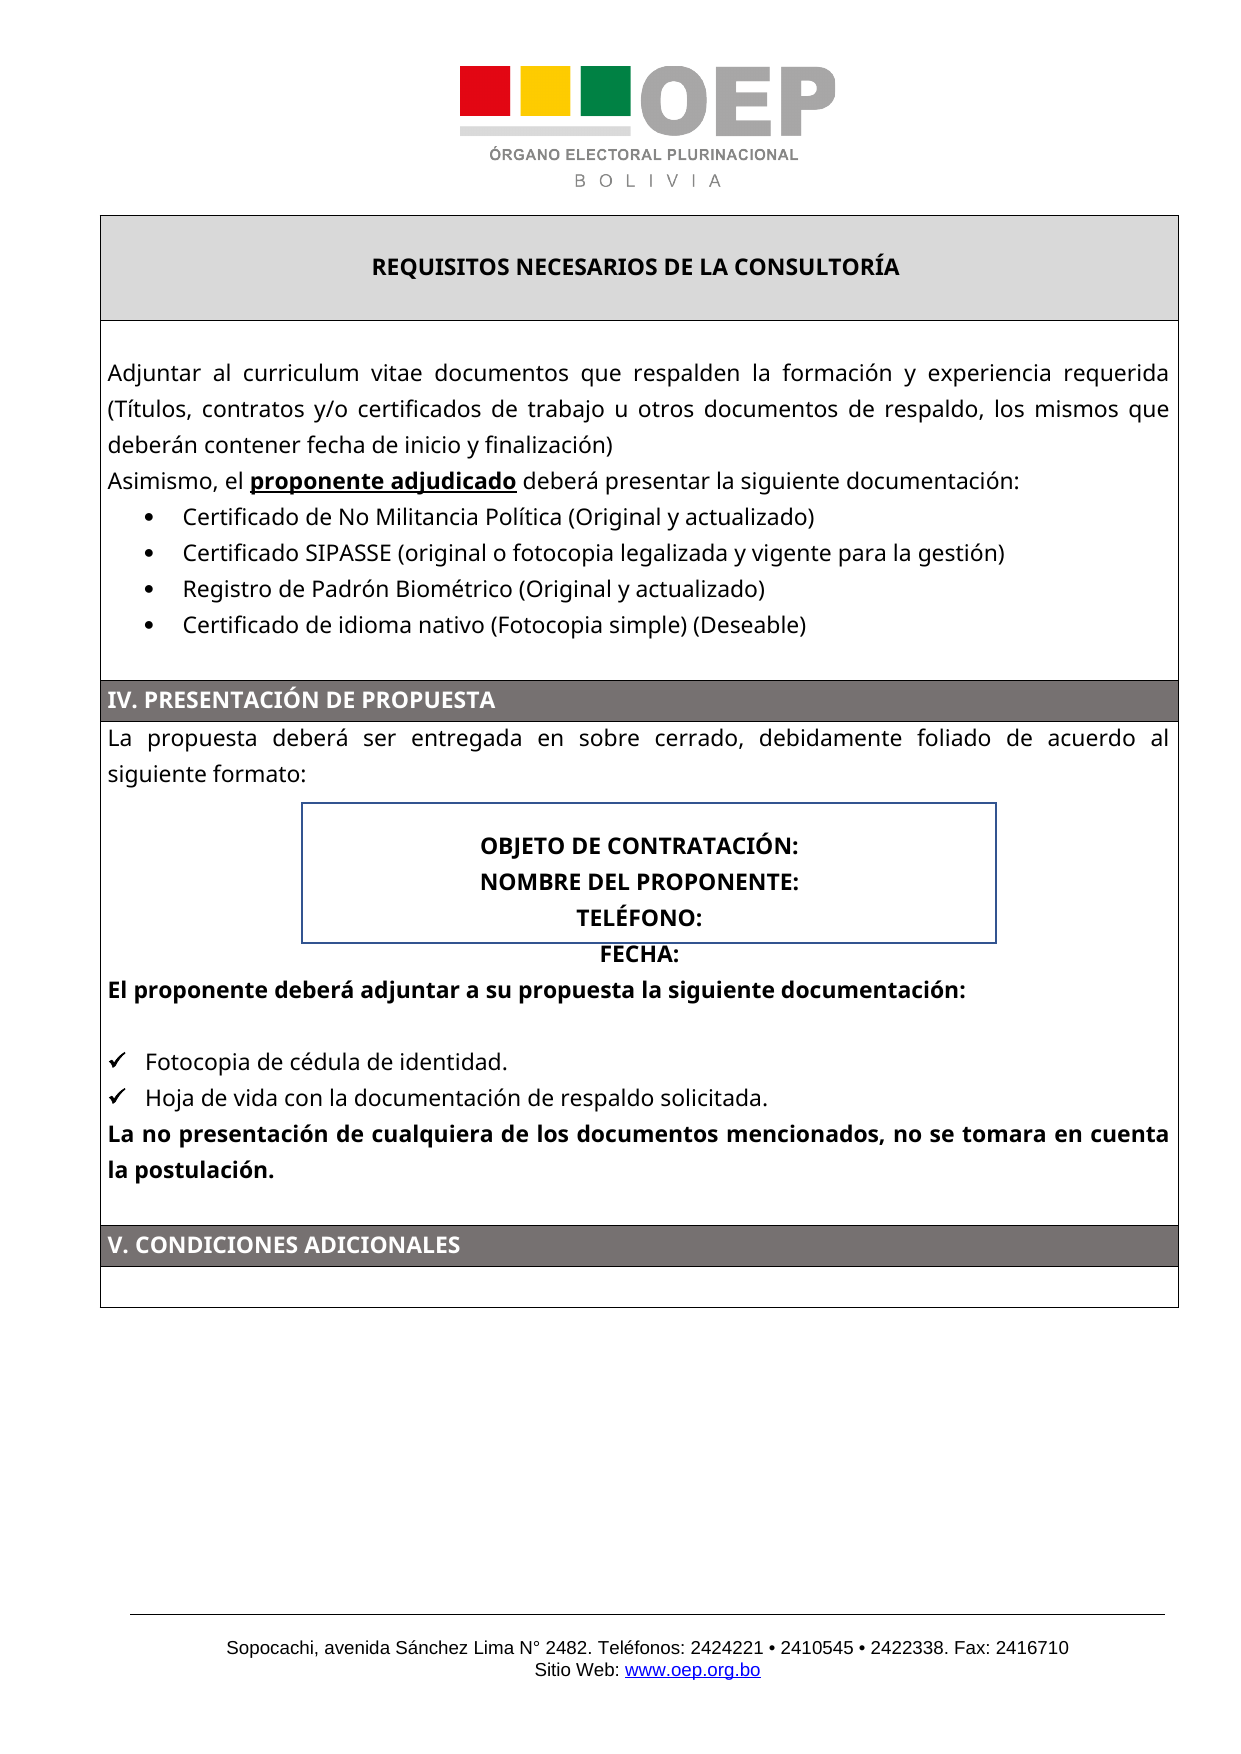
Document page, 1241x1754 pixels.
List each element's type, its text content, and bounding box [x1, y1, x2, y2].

picture [460, 66, 836, 187]
table_header REQUISITOS NECESARIOS DE LA CONSULTORÍA [101, 216, 1178, 320]
table_cell Adjuntar al curriculum vitae documentos que respalden la formación y experiencia requerida (Títulos, contratos y/o certificados de trabajo u otros documentos de respaldo, los mismos que deberán contener fecha de inicio y finalización) Asimismo, el proponente adjudicado deberá presentar la siguiente documentación: Certificado de No Militancia Política (Original y actualizado) Certificado SIPASSE (original o fotocopia legalizada y vigente para la gestión) Registro de Padrón Biométrico (Original y actualizado) Certificado de idioma nativo (Fotocopia simple) (Deseable) [101, 321, 1178, 680]
table_cell V. CONDICIONES ADICIONALES [101, 1226, 1178, 1266]
table_cell IV. PRESENTACIÓN DE PROPUESTA [101, 681, 1178, 721]
table_cell [101, 1267, 1178, 1307]
table_cell La propuesta deberá ser entregada en sobre cerrado, debidamente foliado de acuerdo al siguiente formato: OBJETO DE CONTRATACIÓN: NOMBRE DEL PROPONENTE: TELÉFONO: FECHA: El proponente deberá adjuntar a su propuesta la siguiente documentación: Fotocopia de cédula de identidad. Hoja de vida con la documentación de respaldo solicitada. La no presentación de cualquiera de los documentos mencionados, no se tomara en cuenta la postulación. [101, 722, 1178, 1224]
